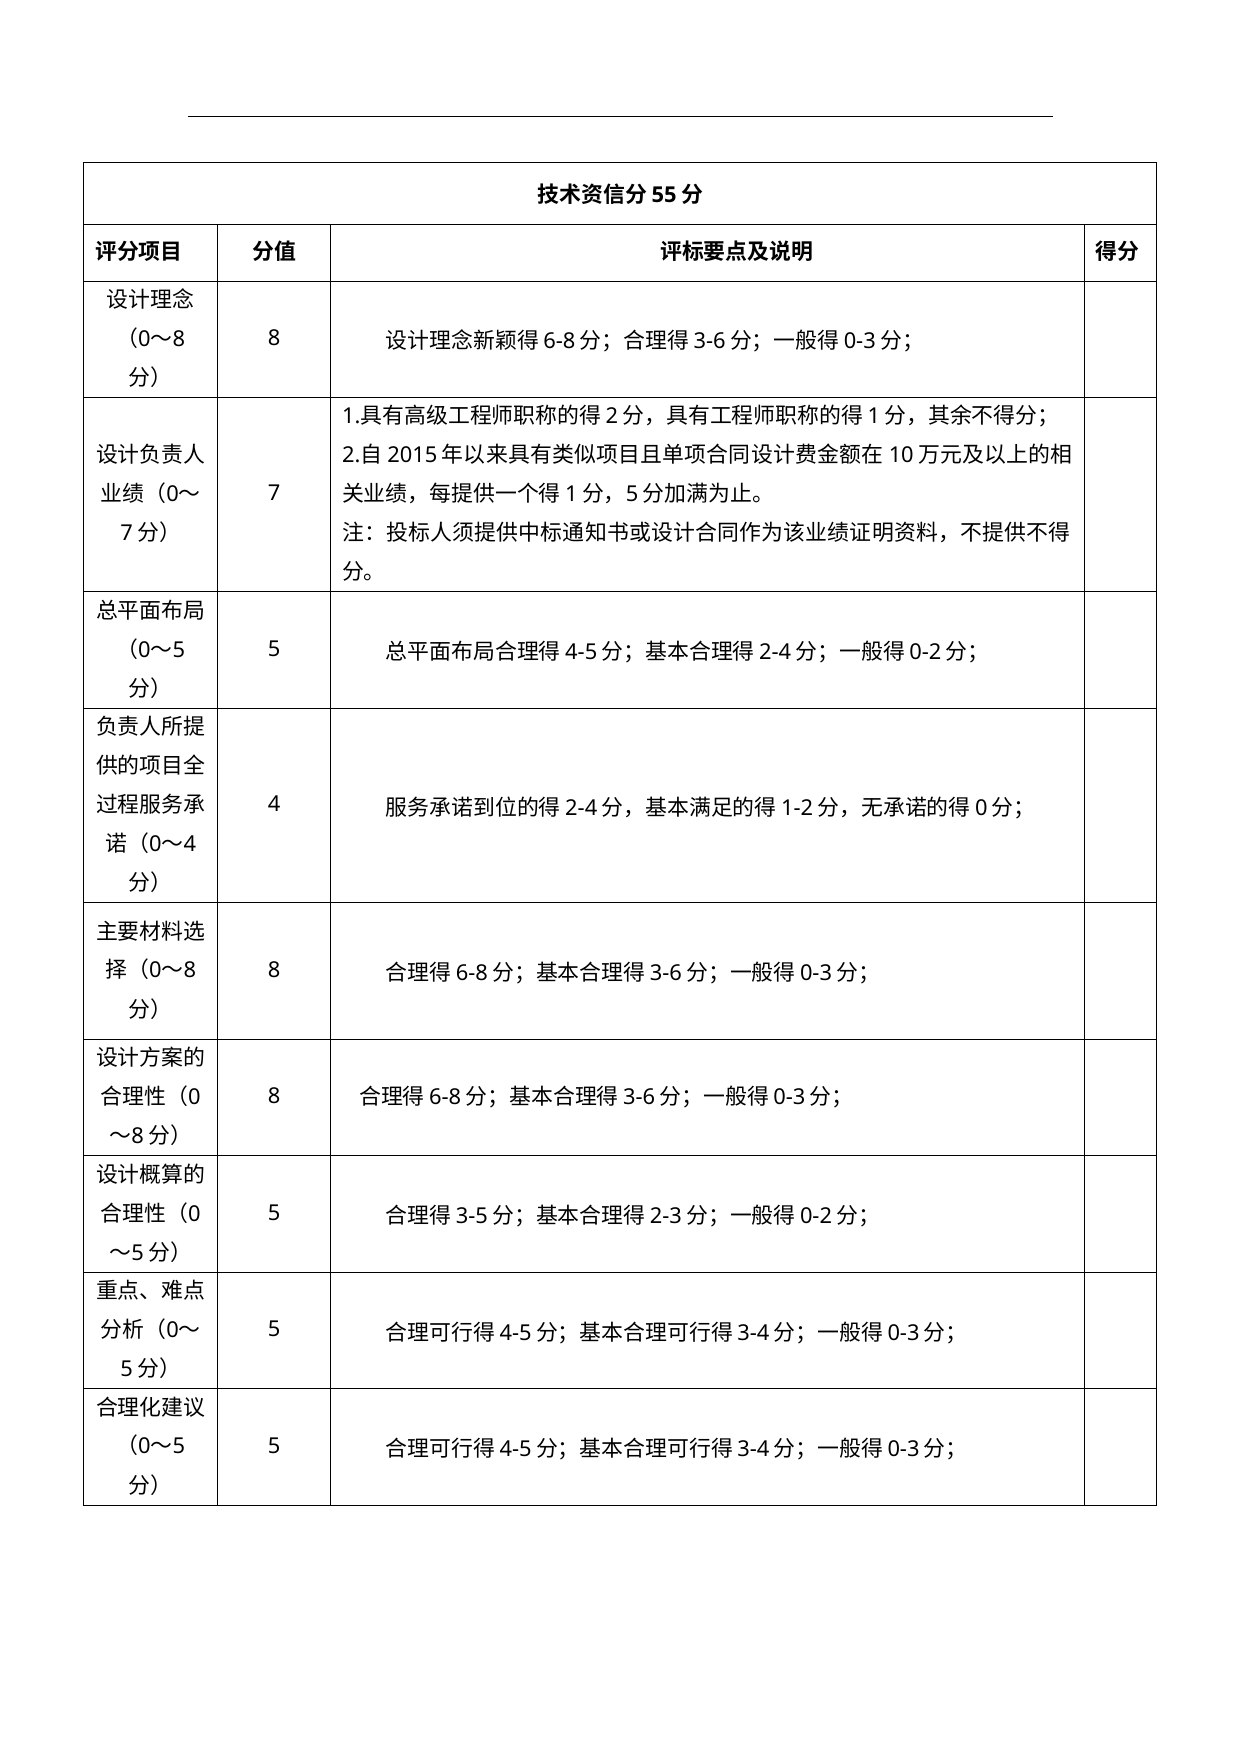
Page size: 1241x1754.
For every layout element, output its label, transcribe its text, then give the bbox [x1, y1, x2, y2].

table_cell 8 [218, 903, 330, 1039]
table_header 技术资信分55分 [84, 163, 1156, 224]
table_cell 设计理念新颖得6-8分；合理得3-6分；一般得0-3分； [331, 282, 1084, 397]
table_cell 服务承诺到位的得2-4分，基本满足的得1-2分，无承诺的得0分； [331, 709, 1084, 902]
table_cell [1085, 282, 1156, 397]
table_cell 7 [218, 398, 330, 591]
table_cell 设计概算的合理性（0～5分） [84, 1156, 217, 1272]
table_cell [1085, 709, 1156, 902]
table_cell 合理可行得4-5分；基本合理可行得3-4分；一般得0-3分； [331, 1273, 1084, 1388]
table_cell 5 [218, 592, 330, 708]
table_cell 合理得6-8分；基本合理得3-6分；一般得0-3分； [331, 1040, 1084, 1155]
table_cell 合理化建议（0～5分） [84, 1389, 217, 1505]
table_cell 5 [218, 1156, 330, 1272]
table_cell [1085, 398, 1156, 591]
table_cell [1085, 1389, 1156, 1505]
table_cell [1085, 903, 1156, 1039]
table_cell 设计方案的合理性（0～8分） [84, 1040, 217, 1155]
table_cell 5 [218, 1389, 330, 1505]
table_cell 5 [218, 1273, 330, 1388]
table_cell 8 [218, 1040, 330, 1155]
table_cell [1085, 1040, 1156, 1155]
table_cell [1085, 1273, 1156, 1388]
table_cell 1.具有高级工程师职称的得2分，具有工程师职称的得1分，其余不得分； 2.自2015年以来具有类似项目且单项合同设计费金额在10万元及以上的相关业绩，每提供一个得1分，5分加满为止。 注：投标人须提供中标通知书或设计合同作为该业绩证明资料，不提供不得分。 [331, 398, 1084, 591]
table_cell 重点、难点分析（0～5分） [84, 1273, 217, 1388]
table_cell 评标要点及说明 [331, 225, 1084, 281]
table_cell 分值 [218, 225, 330, 281]
table_cell 合理可行得4-5分；基本合理可行得3-4分；一般得0-3分； [331, 1389, 1084, 1505]
table_cell [1085, 592, 1156, 708]
table_cell 4 [218, 709, 330, 902]
table_cell 8 [218, 282, 330, 397]
table_cell 评分项目 [84, 225, 217, 281]
table_cell 主要材料选择（0～8分） [84, 903, 217, 1039]
table_cell 合理得3-5分；基本合理得2-3分；一般得0-2分； [331, 1156, 1084, 1272]
table_cell 设计负责人业绩（0～7分） [84, 398, 217, 591]
table_cell 设计理念（0～8分） [84, 282, 217, 397]
table_cell 总平面布局合理得4-5分；基本合理得2-4分；一般得0-2分； [331, 592, 1084, 708]
table_cell 负责人所提供的项目全过程服务承诺（0～4分） [84, 709, 217, 902]
table_cell [1085, 1156, 1156, 1272]
table_cell 总平面布局（0～5分） [84, 592, 217, 708]
table_cell 合理得6-8分；基本合理得3-6分；一般得0-3分； [331, 903, 1084, 1039]
table_cell 得分 [1085, 225, 1156, 281]
